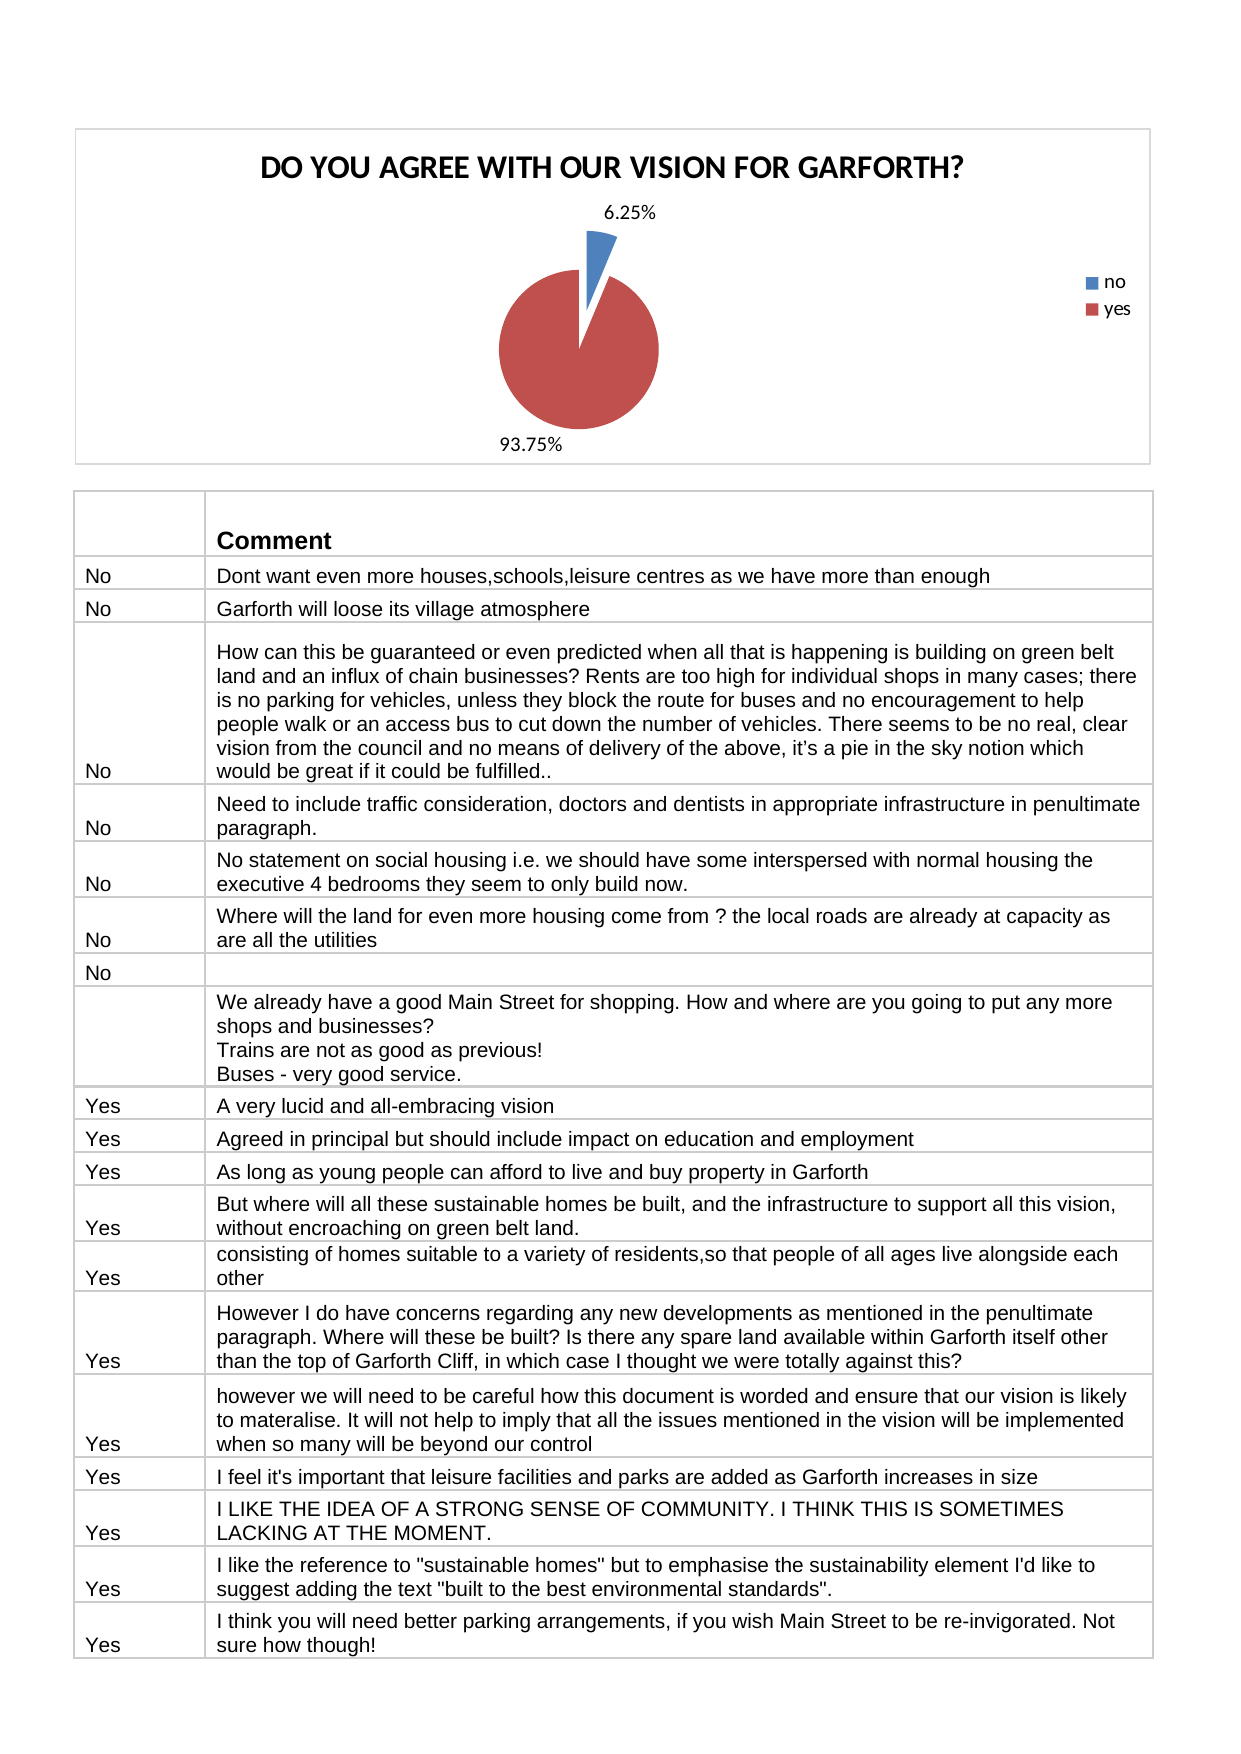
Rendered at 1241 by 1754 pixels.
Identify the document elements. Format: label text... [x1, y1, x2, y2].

table_cell Dont want even more houses,schools,leisure centres as we have more than enough [206, 557, 1152, 588]
table_cell No [75, 954, 204, 985]
table_cell Yes [75, 1088, 204, 1118]
table_header [75, 492, 204, 555]
table_cell No [75, 785, 204, 839]
table_cell No statement on social housing i.e. we should have some interspersed with normal housing the executive 4 bedrooms they seem to only build now. [206, 842, 1152, 896]
table_cell Yes [75, 1153, 204, 1184]
table_cell [75, 987, 204, 1085]
table_cell Agreed in principal but should include impact on education and employment [206, 1120, 1152, 1151]
table_cell Yes [75, 1458, 204, 1488]
table_cell however we will need to be careful how this document is worded and ensure that our vision is likely to materalise. It will not help to imply that all the issues mentioned in the vision will be implemented when so many will be beyond our control [206, 1375, 1152, 1456]
table_cell However I do have concerns regarding any new developments as mentioned in the penultimate paragraph. Where will these be built? Is there any spare land available within Garforth itself other than the top of Garforth Cliff, in which case I thought we were totally against this? [206, 1292, 1152, 1373]
table_cell I like the reference to "sustainable homes" but to emphasise the sustainability element I'd like to suggest adding the text "built to the best environmental standards". [206, 1547, 1152, 1601]
table_cell I feel it's important that leisure facilities and parks are added as Garforth increases in size [206, 1458, 1152, 1488]
table_cell But where will all these sustainable homes be built, and the infrastructure to support all this vision, without encroaching on green belt land. [206, 1186, 1152, 1240]
table_cell Garforth will loose its village atmosphere [206, 590, 1152, 621]
table_cell We already have a good Main Street for shopping. How and where are you going to put any more shops and businesses? Trains are not as good as previous! Buses - very good service. [206, 987, 1152, 1085]
table_cell Yes [75, 1491, 204, 1545]
table_cell No [75, 842, 204, 896]
table_cell Yes [75, 1603, 204, 1657]
table_cell Yes [75, 1186, 204, 1240]
table_cell No [75, 898, 204, 952]
table_cell consisting of homes suitable to a variety of residents,so that people of all ages live alongside each other [206, 1242, 1152, 1290]
table_cell Yes [75, 1292, 204, 1373]
table_cell A very lucid and all-embracing vision [206, 1088, 1152, 1118]
table_cell [206, 954, 1152, 985]
table_cell No [75, 590, 204, 621]
table_cell No [75, 623, 204, 783]
table_cell Yes [75, 1375, 204, 1456]
table_cell I LIKE THE IDEA OF A STRONG SENSE OF COMMUNITY. I THINK THIS IS SOMETIMES LACKING AT THE MOMENT. [206, 1491, 1152, 1545]
table_cell Where will the land for even more housing come from ? the local roads are already at capacity as are all the utilities [206, 898, 1152, 952]
table_header Comment [206, 492, 1152, 555]
table_cell Need to include traffic consideration, doctors and dentists in appropriate infrastructure in penultimate paragraph. [206, 785, 1152, 839]
table_cell I think you will need better parking arrangements, if you wish Main Street to be re-invigorated. Not sure how though! [206, 1603, 1152, 1657]
table_cell No [75, 557, 204, 588]
table_cell Yes [75, 1120, 204, 1151]
table_cell How can this be guaranteed or even predicted when all that is happening is building on green belt land and an influx of chain businesses? Rents are too high for individual shops in many cases; there is no parking for vehicles, unless they block the route for buses and no encouragement to help people walk or an access bus to cut down the number of vehicles. There seems to be no real, clear vision from the council and no means of delivery of the above, it’s a pie in the sky notion which would be great if it could be fulfilled.. [206, 623, 1152, 783]
table_cell Yes [75, 1242, 204, 1290]
table_cell As long as young people can afford to live and buy property in Garforth [206, 1153, 1152, 1184]
table_cell Yes [75, 1547, 204, 1601]
